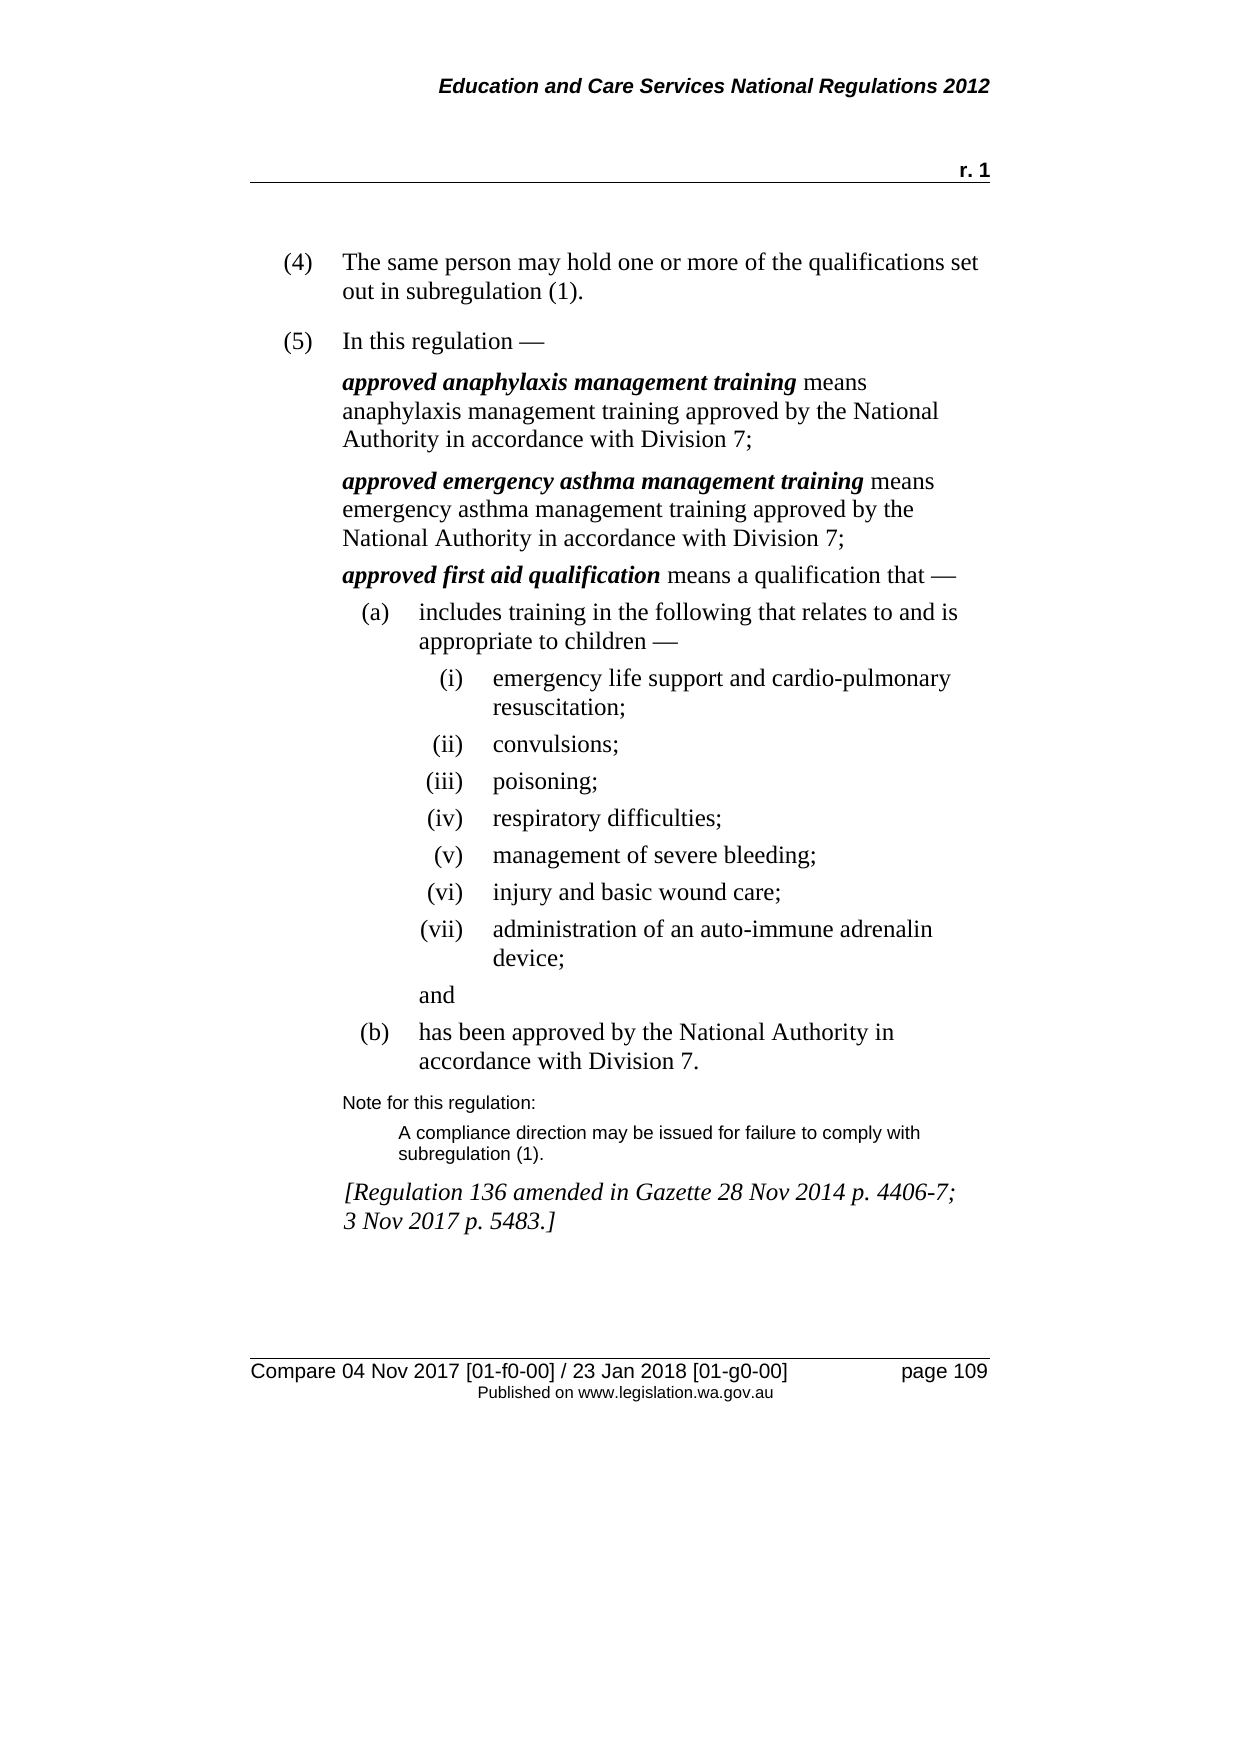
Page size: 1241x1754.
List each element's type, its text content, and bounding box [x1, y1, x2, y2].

text (b) has been approved by the National Authority in accordance with Division 7. [250, 1017, 990, 1075]
text approved anaphylaxis management training means anaphylaxis management training approved by the National Authority in accordance with Division 7; [250, 367, 990, 453]
text (iii) poisoning; [250, 766, 990, 795]
text A compliance direction may be issued for failure to comply with subregulation (1). [250, 1122, 990, 1165]
text [Regulation 136 amended in Gazette 28 Nov 2014 p. 4406-7; 3 Nov 2017 p. 5483.] [250, 1177, 990, 1235]
text (iv) respiratory difficulties; [250, 803, 990, 832]
text (4) The same person may hold one or more of the qualifications set out in subregulation (1). [250, 247, 990, 305]
text and [250, 980, 990, 1009]
text approved emergency asthma management training means emergency asthma management training approved by the National Authority in accordance with Division 7; [250, 466, 990, 552]
text (i) emergency life support and cardio-pulmonary resuscitation; [250, 663, 990, 721]
text (v) management of severe bleeding; [250, 840, 990, 869]
text (vi) injury and basic wound care; [250, 877, 990, 906]
subtitle Note for this regulation: [250, 1092, 990, 1113]
text (5) In this regulation — [250, 326, 990, 354]
text (vii) administration of an auto-immune adrenalin device; [250, 914, 990, 972]
text (a) includes training in the following that relates to and is appropriate to children — [250, 597, 990, 655]
text (ii) convulsions; [250, 729, 990, 758]
text approved first aid qualification means a qualification that — [250, 560, 990, 589]
